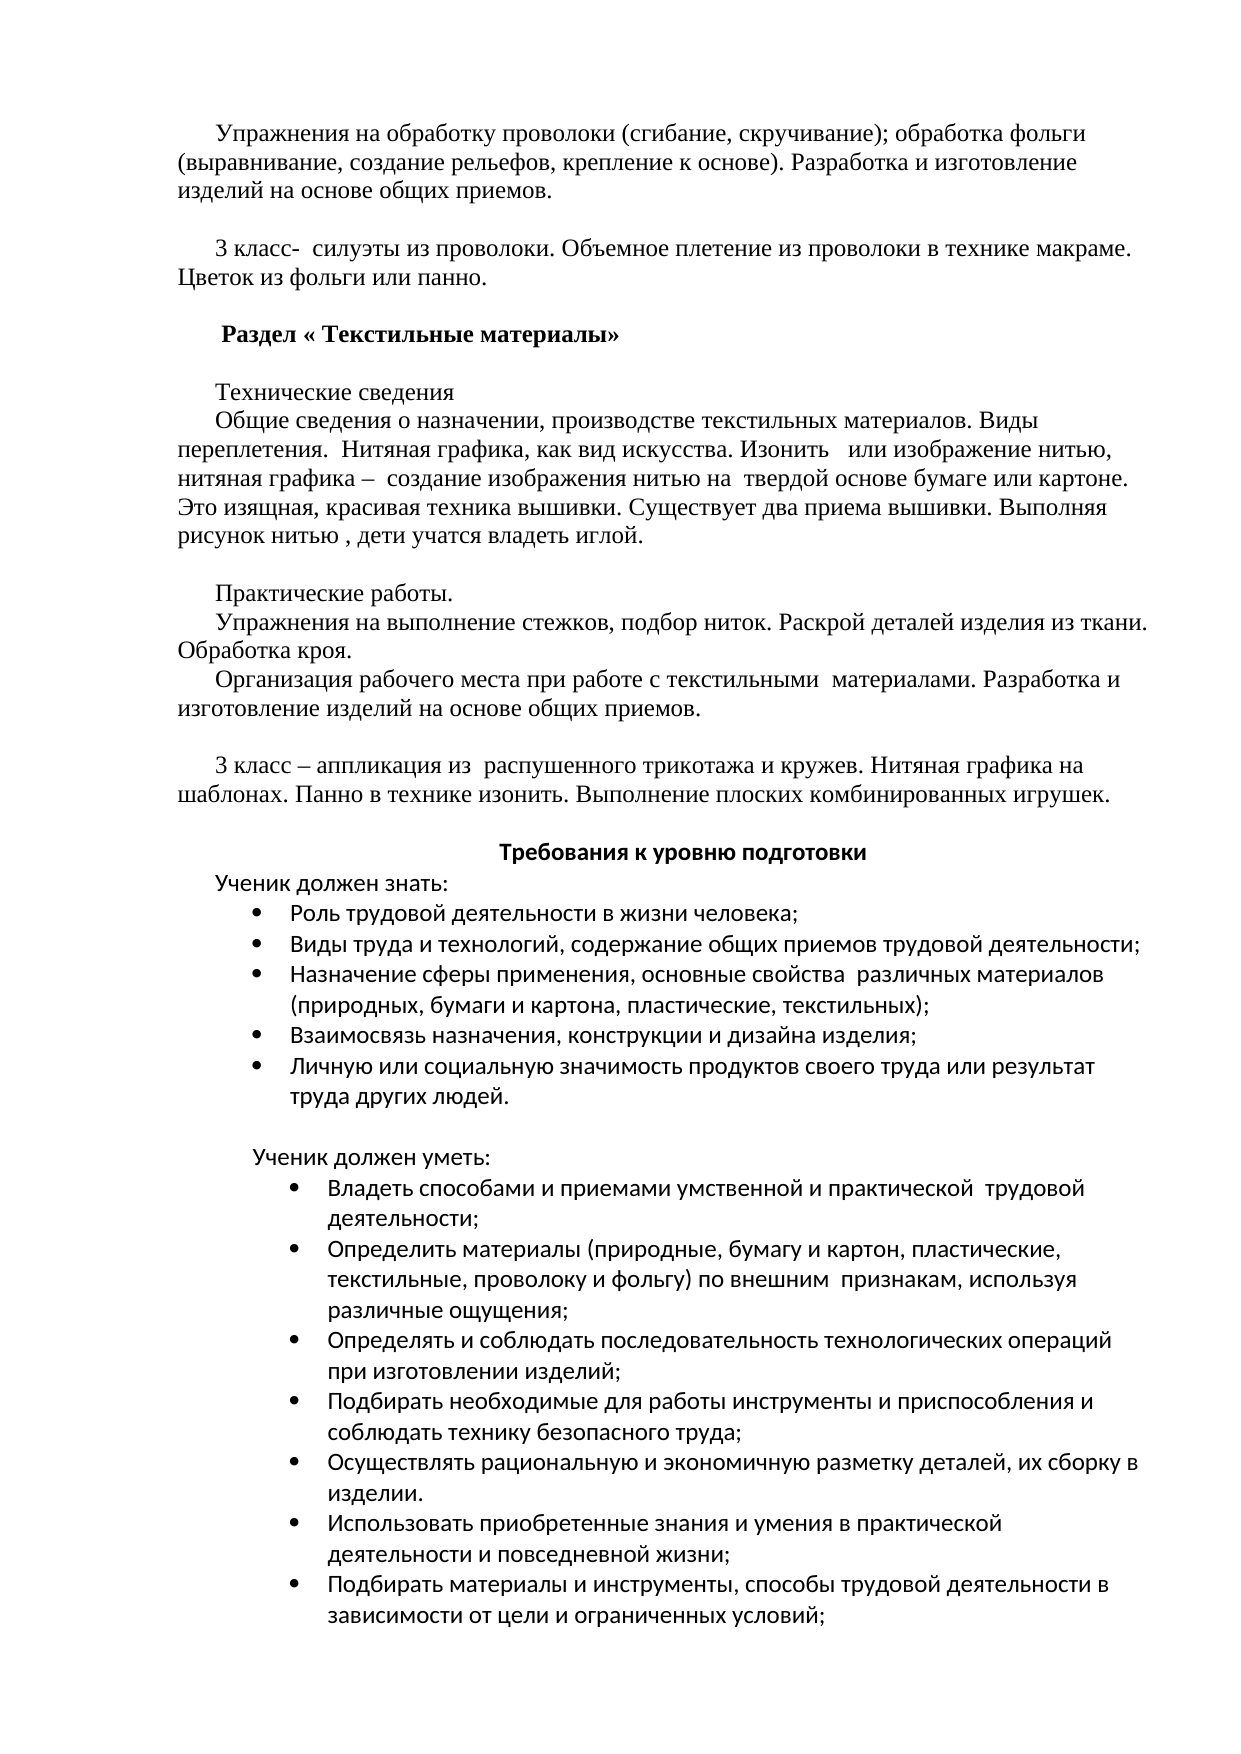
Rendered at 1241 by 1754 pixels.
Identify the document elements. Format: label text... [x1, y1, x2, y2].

text Раздел « Текстильные материалы» [177, 319, 1152, 348]
list Подбирать необходимые для работы инструменты и приспособления и соблюдать технику безопасного труда; [290, 1386, 1152, 1447]
text Общие сведения о назначении, производстве текстильных материалов. Виды переплетения. Нитяная графика, как вид искусства. Изонить или изображение нитью, нитяная графика – создание изображения нитью на твердой основе бумаге или картоне. Это изящная, красивая техника вышивки. Существует два приема вышивки. Выполняя рисунок нитью , дети учатся владеть иглой. [177, 406, 1152, 549]
text 3 класс- силуэты из проволоки. Объемное плетение из проволоки в технике макраме. Цветок из фольги или панно. [177, 233, 1152, 291]
text Ученик должен знать: [177, 867, 1152, 897]
list Использовать приобретенные знания и умения в практической деятельности и повседневной жизни; [290, 1508, 1152, 1569]
text 3 класс – аппликация из распушенного трикотажа и кружев. Нитяная графика на шаблонах. Панно в технике изонить. Выполнение плоских комбинированных игрушек. [177, 750, 1152, 807]
list Определять и соблюдать последовательность технологических операций при изготовлении изделий; [290, 1324, 1152, 1386]
text Упражнения на выполнение стежков, подбор ниток. Раскрой деталей изделия из ткани. Обработка кроя. [177, 607, 1152, 664]
text Требования к уровню подготовки [177, 836, 1152, 867]
text Ученик должен уметь: [252, 1141, 1152, 1172]
list Виды труда и технологий, содержание общих приемов трудовой деятельности; [252, 928, 1152, 958]
text Практические работы. [177, 578, 1152, 607]
list Осуществлять рациональную и экономичную разметку деталей, их сборку в изделии. [290, 1447, 1152, 1508]
list Роль трудовой деятельности в жизни человека; [252, 897, 1152, 928]
text Упражнения на обработку проволоки (сгибание, скручивание); обработка фольги (выравнивание, создание рельефов, крепление к основе). Разработка и изготовление изделий на основе общих приемов. [177, 118, 1152, 204]
list Определить материалы (природные, бумагу и картон, пластические, текстильные, проволоку и фольгу) по внешним признакам, используя различные ощущения; [290, 1233, 1152, 1324]
text Технические сведения [177, 377, 1152, 406]
list Личную или социальную значимость продуктов своего труда или результат труда других людей. [252, 1050, 1152, 1111]
list Владеть способами и приемами умственной и практической трудовой деятельности; [290, 1172, 1152, 1233]
text Организация рабочего места при работе с текстильными материалами. Разработка и изготовление изделий на основе общих приемов. [177, 664, 1152, 722]
list Назначение сферы применения, основные свойства различных материалов (природных, бумаги и картона, пластические, текстильных); [252, 958, 1152, 1019]
list Подбирать материалы и инструменты, способы трудовой деятельности в зависимости от цели и ограниченных условий; [290, 1569, 1152, 1630]
list Взаимосвязь назначения, конструкции и дизайна изделия; [252, 1019, 1152, 1050]
